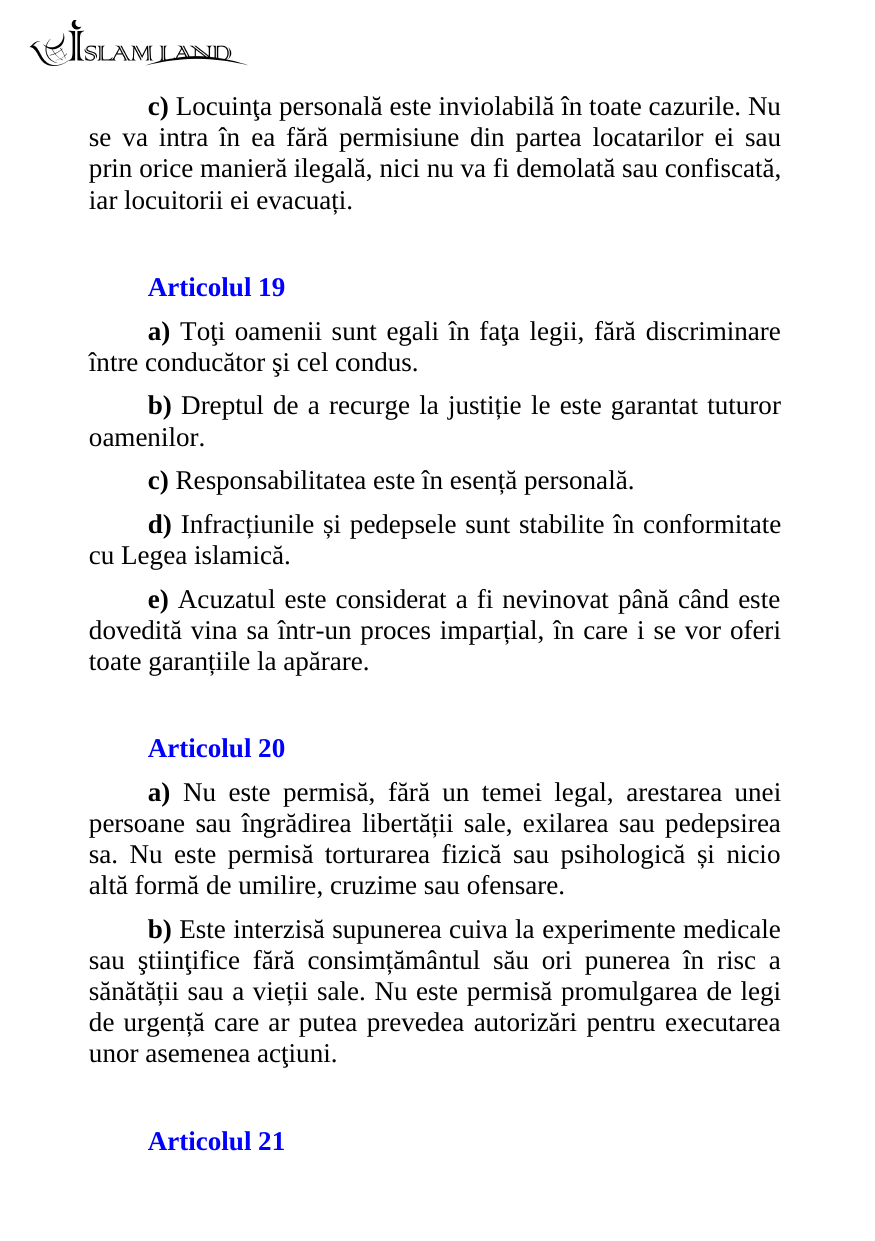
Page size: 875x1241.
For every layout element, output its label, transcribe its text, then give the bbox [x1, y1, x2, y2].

text Articolul 20 [89, 732, 782, 763]
text c) Responsabilitatea este în esență personală. [89, 464, 782, 495]
text Articolul 21 [89, 1125, 782, 1156]
text b) Dreptul de a recurge la justiție le este garantat tuturor oamenilor. [89, 389, 782, 452]
text a) Toţi oamenii sunt egali în faţa legii, fără discriminare între conducător şi cel condus. [89, 315, 782, 377]
text d) Infracțiunile și pedepsele sunt stabilite în conformitate cu Legea islamică. [89, 508, 782, 570]
text Articolul 19 [89, 271, 782, 302]
picture [29, 20, 249, 66]
text c) Locuinţa personală este inviolabilă în toate cazurile. Nu se va intra în ea fără permisiune din partea locatarilor ei sau prin orice manieră ilegală, nici nu va fi demolată sau confiscată, iar locuitorii ei evacuați. [89, 90, 782, 215]
text e) Acuzatul este considerat a fi nevinovat până când este dovedită vina sa într-un proces imparțial, în care i se vor oferi toate garanțiile la apărare. [89, 583, 782, 676]
text a) Nu este permisă, fără un temei legal, arestarea unei persoane sau îngrădirea libertății sale, exilarea sau pedepsirea sa. Nu este permisă torturarea fizică sau psihologică și nicio altă formă de umilire, cruzime sau ofensare. [89, 776, 782, 901]
text b) Este interzisă supunerea cuiva la experimente medicale sau ştiinţifice fără consimțământul său ori punerea în risc a sănătății sau a vieții sale. Nu este permisă promulgarea de legi de urgență care ar putea prevedea autorizări pentru executarea unor asemenea acţiuni. [89, 913, 782, 1069]
